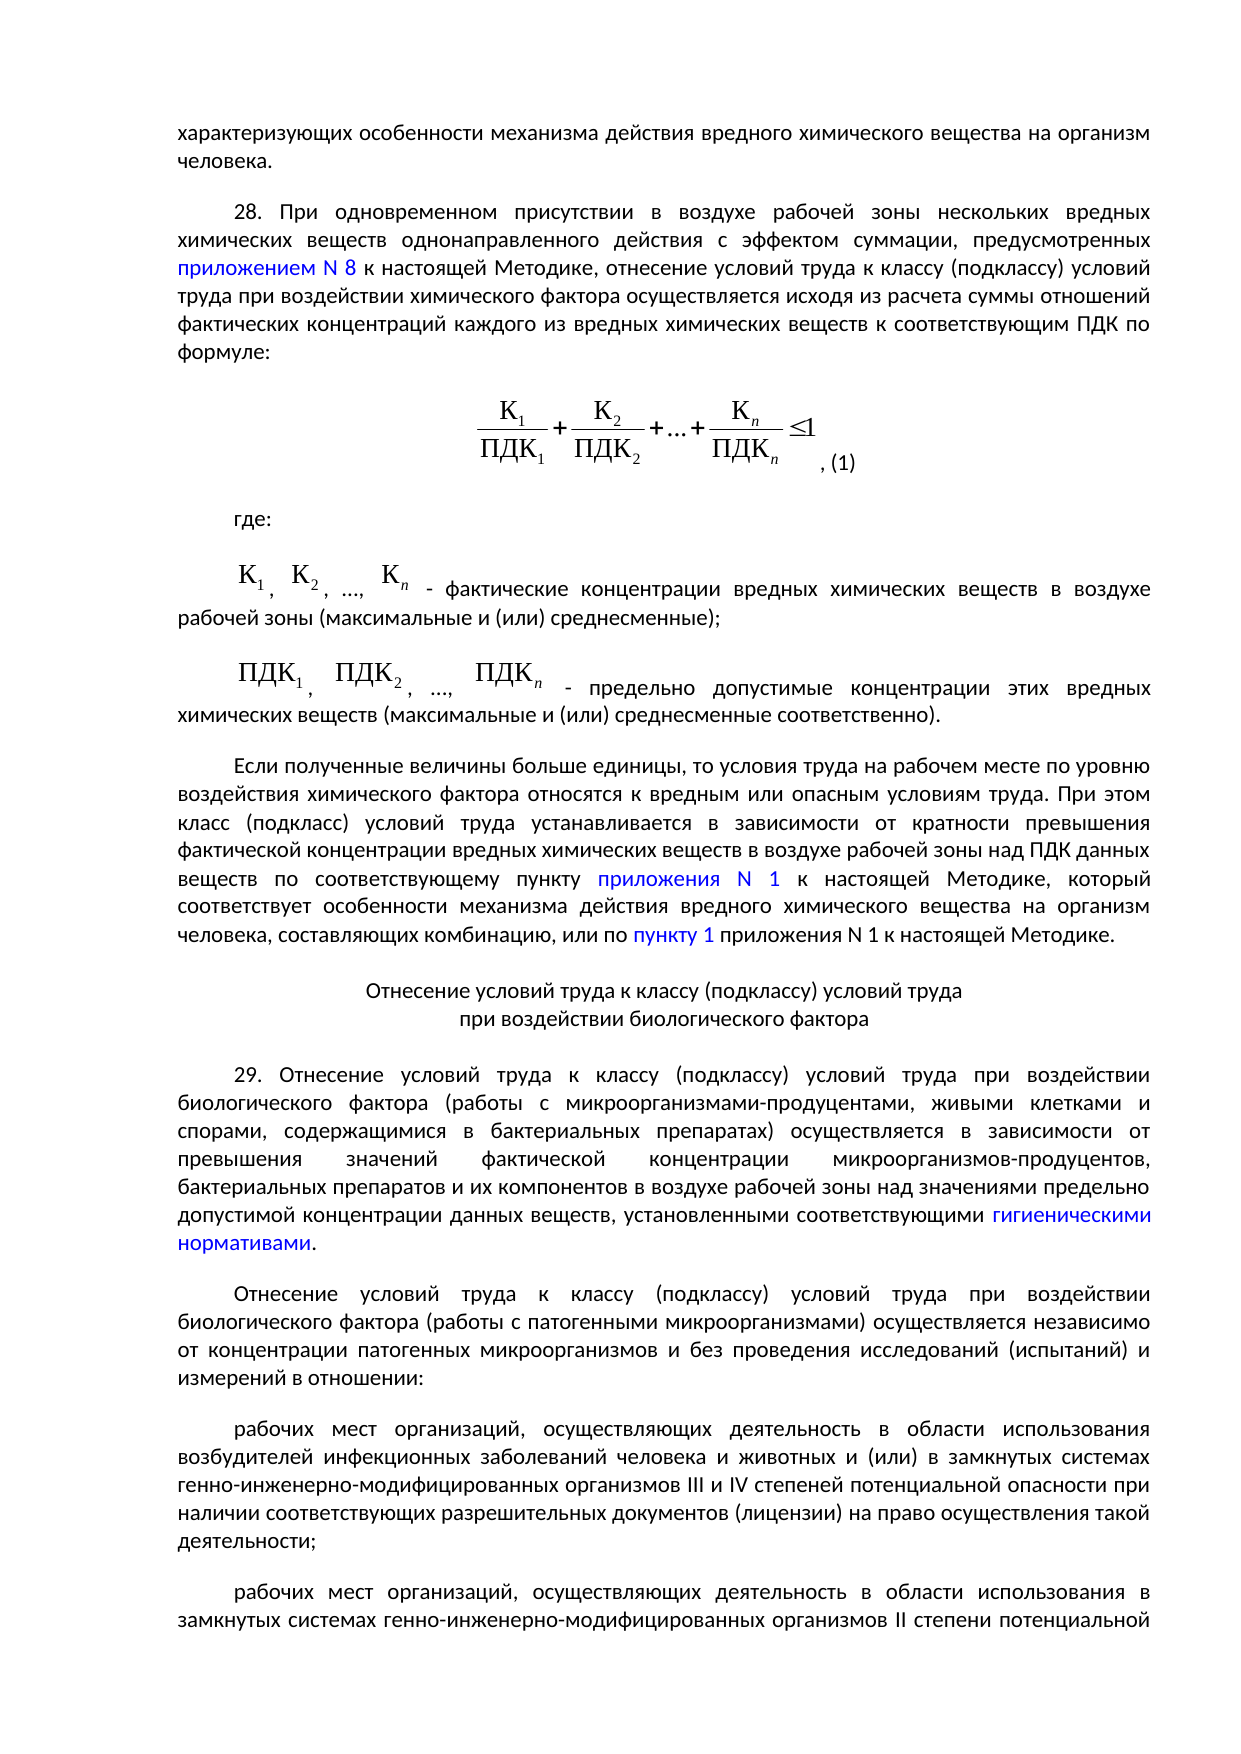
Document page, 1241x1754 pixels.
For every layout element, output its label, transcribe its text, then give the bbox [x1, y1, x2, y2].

text рабочих мест организаций, осуществляющих деятельность в области использования возбудителей инфекционных заболеваний человека и животных и (или) в замкнутых системах генно-инженерно-модифицированных организмов III и IV степеней потенциальной опасности при наличии соответствующих разрешительных документов (лицензии) на право осуществления такой деятельности; [177, 1414, 1152, 1554]
text 29. Отнесение условий труда к классу (подклассу) условий труда при воздействии биологического фактора (работы с микроорганизмами-продуцентами, живыми клетками и спорами, содержащимися в бактериальных препаратах) осуществляется в зависимости от превышения значений фактической концентрации микроорганизмов-продуцентов, бактериальных препаратов и их компонентов в воздухе рабочей зоны над значениями предельно допустимой концентрации данных веществ, установленными соответствующими гигиеническими нормативами. [177, 1060, 1152, 1256]
text где: [177, 504, 1152, 533]
text , , ..., - предельно допустимые концентрации этих вредных химических веществ (максимальные и (или) среднесменные соответственно). [177, 653, 1152, 729]
text при воздействии биологического фактора [177, 1004, 1152, 1032]
text , , ..., - фактические концентрации вредных химических веществ в воздухе рабочей зоны (максимальные и (или) среднесменные); [177, 556, 1152, 631]
text Если полученные величины больше единицы, то условия труда на рабочем месте по уровню воздействия химического фактора относятся к вредным или опасным условиям труда. При этом класс (подкласс) условий труда устанавливается в зависимости от кратности превышения фактической концентрации вредных химических веществ в воздухе рабочей зоны над ПДК данных веществ по соответствующему пункту приложения N 1 к настоящей Методике, который соответствует особенности механизма действия вредного химического вещества на организм человека, составляющих комбинацию, или по пункту 1 приложения N 1 к настоящей Методике. [177, 752, 1152, 948]
text 28. При одновременном присутствии в воздухе рабочей зоны нескольких вредных химических веществ однонаправленного действия с эффектом суммации, предусмотренных приложением N 8 к настоящей Методике, отнесение условий труда к классу (подклассу) условий труда при воздействии химического фактора осуществляется исходя из расчета суммы отношений фактических концентраций каждого из вредных химических веществ к соответствующим ПДК по формуле: [177, 197, 1152, 365]
text Отнесение условий труда к классу (подклассу) условий труда при воздействии биологического фактора (работы с патогенными микроорганизмами) осуществляется независимо от концентрации патогенных микроорганизмов и без проведения исследований (испытаний) и измерений в отношении: [177, 1279, 1152, 1391]
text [177, 1577, 1152, 1633]
text , (1) [177, 393, 1152, 477]
text Отнесение условий труда к классу (подклассу) условий труда [177, 976, 1152, 1004]
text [177, 118, 1152, 174]
